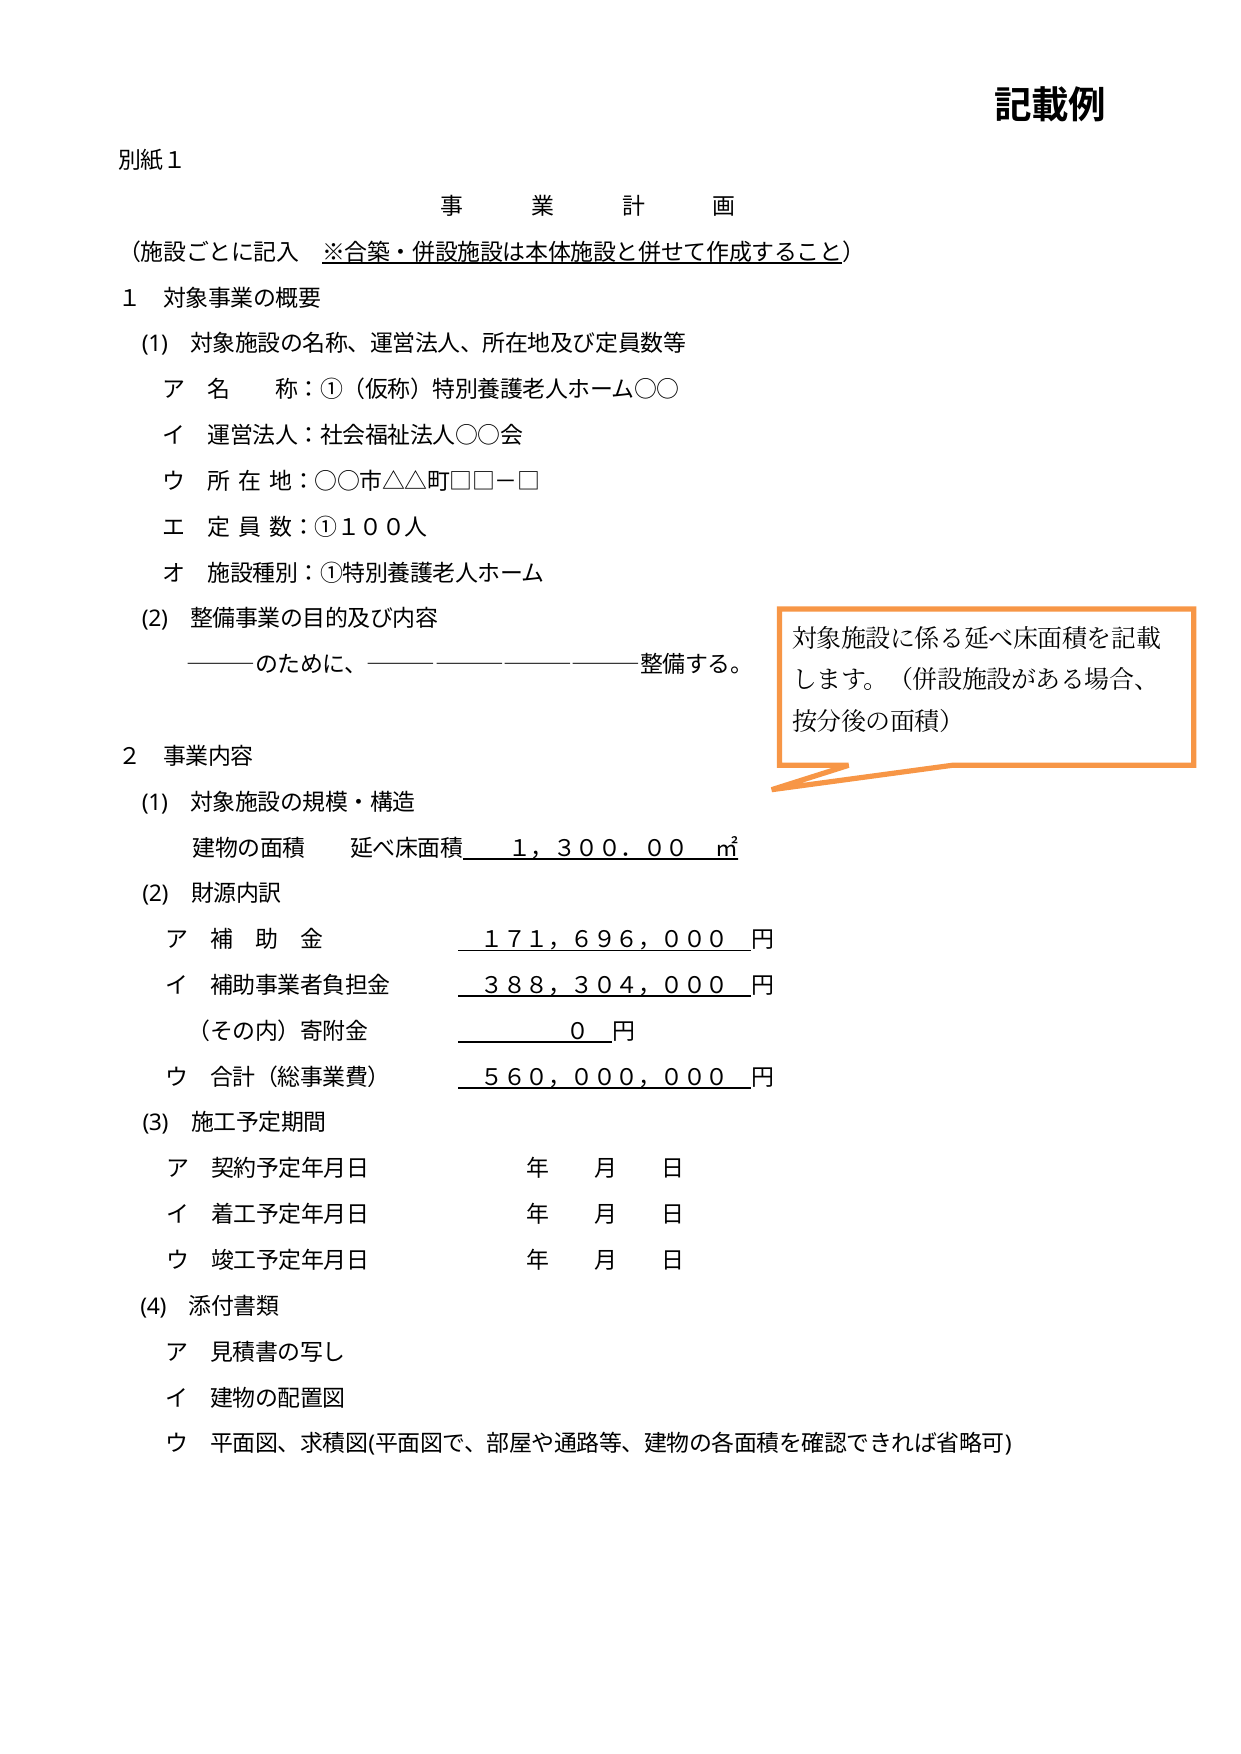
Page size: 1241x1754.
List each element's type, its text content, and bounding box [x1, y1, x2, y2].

text （施設ごとに記入 ※合築・併設施設は本体施設と併せて作成すること） [118, 221, 1058, 267]
text (1) 対象施設の規模・構造 [142, 771, 1106, 817]
text 事 業 計 画 [118, 175, 1058, 221]
text イ 建物の配置図 [165, 1367, 1106, 1413]
text イ 着工予定年月日 年 月 日 [166, 1183, 1106, 1229]
text イ 運営法人：社会福祉法人○○会 [118, 404, 918, 450]
text (2) 財源内訳 [137, 863, 1106, 908]
text １ 対象事業の概要 [118, 267, 918, 313]
text ウ 竣工予定年月日 年 月 日 [166, 1229, 1106, 1275]
text ウ 平面図、求積図(平面図で、部屋や通路等、建物の各面積を確認できれば省略可) [165, 1413, 1106, 1458]
text 建物の面積 延べ床面積 １，３００．００ ㎡ [165, 817, 1106, 863]
text エ 定員数：①１００人 [118, 496, 918, 542]
text (1) 対象施設の名称、運営法人、所在地及び定員数等 [142, 313, 918, 358]
text (2) 整備事業の目的及び内容 [142, 588, 918, 633]
text (3) 施工予定期間 [142, 1092, 1106, 1138]
text ア 契約予定年月日 年 月 日 [166, 1138, 1106, 1183]
text イ 補助事業者負担金 ３８８，３０４，０００ 円 [165, 954, 1106, 1000]
text （その内）寄附金 ０ 円 [165, 1000, 1106, 1046]
text ア 補 助 金 １７１，６９６，０００ 円 [165, 908, 1106, 954]
text オ 施設種別：①特別養護老人ホーム [118, 542, 918, 588]
text ウ 所在地：○○市△△町□□－□ [118, 450, 918, 496]
text 別紙１ [118, 129, 1085, 175]
text ２ 事業内容 [118, 725, 828, 771]
text (4) 添付書類 [118, 1275, 1106, 1321]
text ウ 合計（総事業費） ５６０，０００，０００ 円 [165, 1046, 1106, 1092]
text ア 名 称：①（仮称）特別養護老人ホーム○○ [118, 358, 918, 404]
text ア 見積書の写し [165, 1321, 1106, 1367]
text ―――のために、――――――――――――整備する。 [142, 633, 776, 679]
